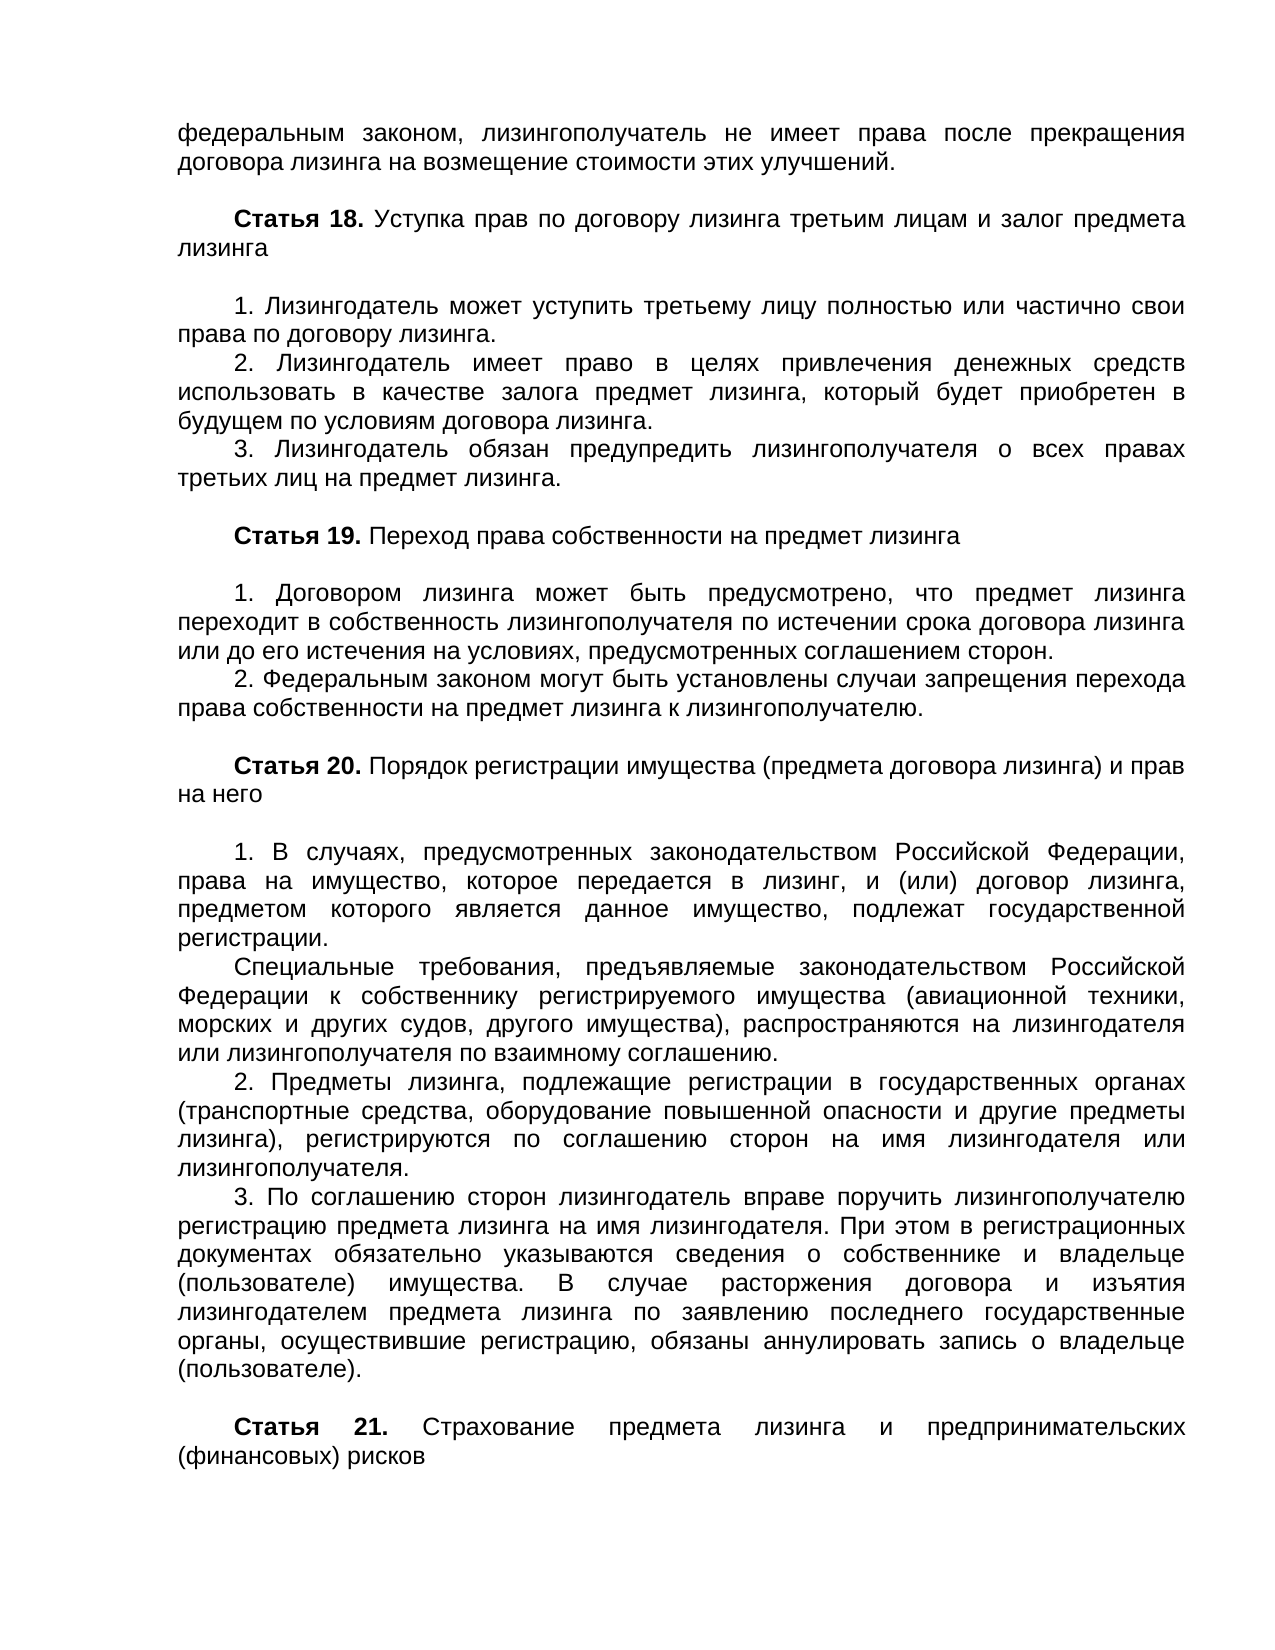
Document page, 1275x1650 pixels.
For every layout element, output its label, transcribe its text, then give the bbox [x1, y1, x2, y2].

text Статья 21. Страхование предмета лизинга и предпринимательских (финансовых) рисков [177, 1412, 1186, 1469]
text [177, 118, 1186, 176]
text 2. Лизингодатель имеет право в целях привлечения денежных средств использовать в качестве залога предмет лизинга, который будет приобретен в будущем по условиям договора лизинга. [177, 348, 1186, 434]
text 3. Лизингодатель обязан предупредить лизингополучателя о всех правах третьих лиц на предмет лизинга. [177, 434, 1186, 492]
text Специальные требования, предъявляемые законодательством Российской Федерации к собственнику регистрируемого имущества (авиационной техники, морских и других судов, другого имущества), распространяются на лизингодателя или лизингополучателя по взаимному соглашению. [177, 952, 1186, 1067]
text Статья 20. Порядок регистрации имущества (предмета договора лизинга) и прав на него [177, 751, 1186, 808]
text 1. В случаях, предусмотренных законодательством Российской Федерации, права на имущество, которое передается в лизинг, и (или) договор лизинга, предметом которого является данное имущество, подлежат государственной регистрации. [177, 837, 1186, 952]
text 2. Федеральным законом могут быть установлены случаи запрещения перехода права собственности на предмет лизинга к лизингополучателю. [177, 664, 1186, 722]
text 1. Лизингодатель может уступить третьему лицу полностью или частично свои права по договору лизинга. [177, 291, 1186, 348]
text Статья 18. Уступка прав по договору лизинга третьим лицам и залог предмета лизинга [177, 204, 1186, 262]
text Статья 19. Переход права собственности на предмет лизинга [177, 521, 1186, 549]
text 3. По соглашению сторон лизингодатель вправе поручить лизингополучателю регистрацию предмета лизинга на имя лизингодателя. При этом в регистрационных документах обязательно указываются сведения о собственнике и владельце (пользователе) имущества. В случае расторжения договора и изъятия лизингодателем предмета лизинга по заявлению последнего государственные органы, осуществившие регистрацию, обязаны аннулировать запись о владельце (пользователе). [177, 1182, 1186, 1383]
text 1. Договором лизинга может быть предусмотрено, что предмет лизинга переходит в собственность лизингополучателя по истечении срока договора лизинга или до его истечения на условиях, предусмотренных соглашением сторон. [177, 578, 1186, 664]
text 2. Предметы лизинга, подлежащие регистрации в государственных органах (транспортные средства, оборудование повышенной опасности и другие предметы лизинга), регистрируются по соглашению сторон на имя лизингодателя или лизингополучателя. [177, 1067, 1186, 1182]
